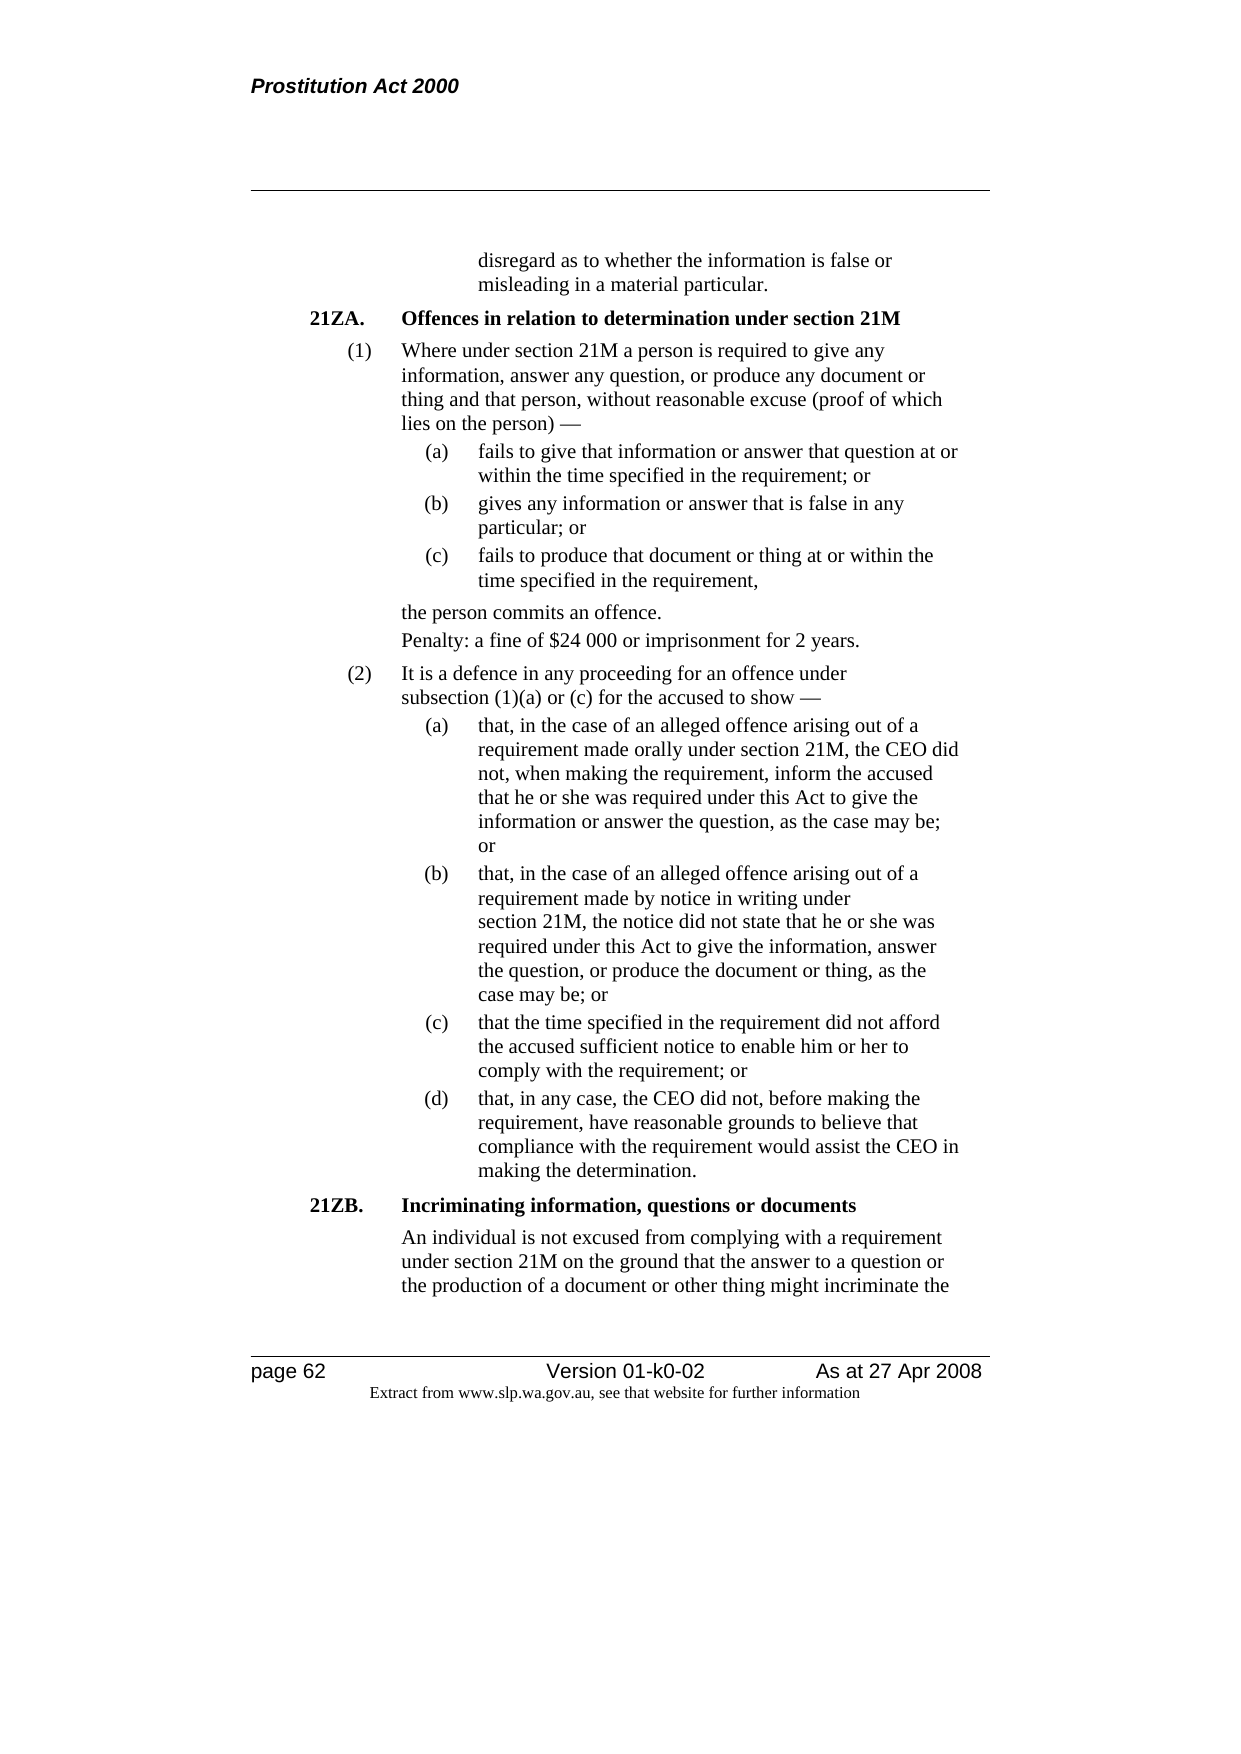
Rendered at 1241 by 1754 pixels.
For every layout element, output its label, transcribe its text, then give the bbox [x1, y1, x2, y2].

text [312, 1225, 960, 1297]
text (c) that the time specified in the requirement did not afford the accused sufficient notice to enable him or her to comply with the requirement; or [389, 1010, 960, 1082]
text (2) It is a defence in any proceeding for an offence under subsection (1)(a) or (c) for the accused to show — [312, 661, 960, 709]
text (a) fails to give that information or answer that question at or within the time specified in the requirement; or [389, 439, 960, 487]
text (c) fails to produce that document or thing at or within the time specified in the requirement, [389, 543, 960, 592]
text (b) that, in the case of an alleged offence arising out of a requirement made by notice in writing under section 21M, the notice did not state that he or she was required under this Act to give the information, answer the question, or produce the document or thing, as the case may be; or [389, 861, 960, 1006]
text (1) Where under section 21M a person is required to give any information, answer any question, or produce any document or thing and that person, without reasonable excuse (proof of which lies on the person) — [312, 338, 960, 435]
text the person commits an offence. [312, 600, 960, 624]
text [389, 247, 960, 296]
text (a) that, in the case of an alleged offence arising out of a requirement made orally under section 21M, the CEO did not, when making the requirement, inform the accused that he or she was required under this Act to give the information or answer the question, as the case may be; or [389, 713, 960, 857]
subtitle 21ZA. Offences in relation to determination under section 21M [309, 306, 960, 330]
text Penalty: a fine of $24 000 or imprisonment for 2 years. [336, 628, 960, 652]
text (b) gives any information or answer that is false in any particular; or [389, 491, 960, 539]
text (d) that, in any case, the CEO did not, before making the requirement, have reasonable grounds to believe that compliance with the requirement would assist the CEO in making the determination. [389, 1086, 960, 1182]
subtitle 21ZB. Incriminating information, questions or documents [309, 1193, 960, 1217]
